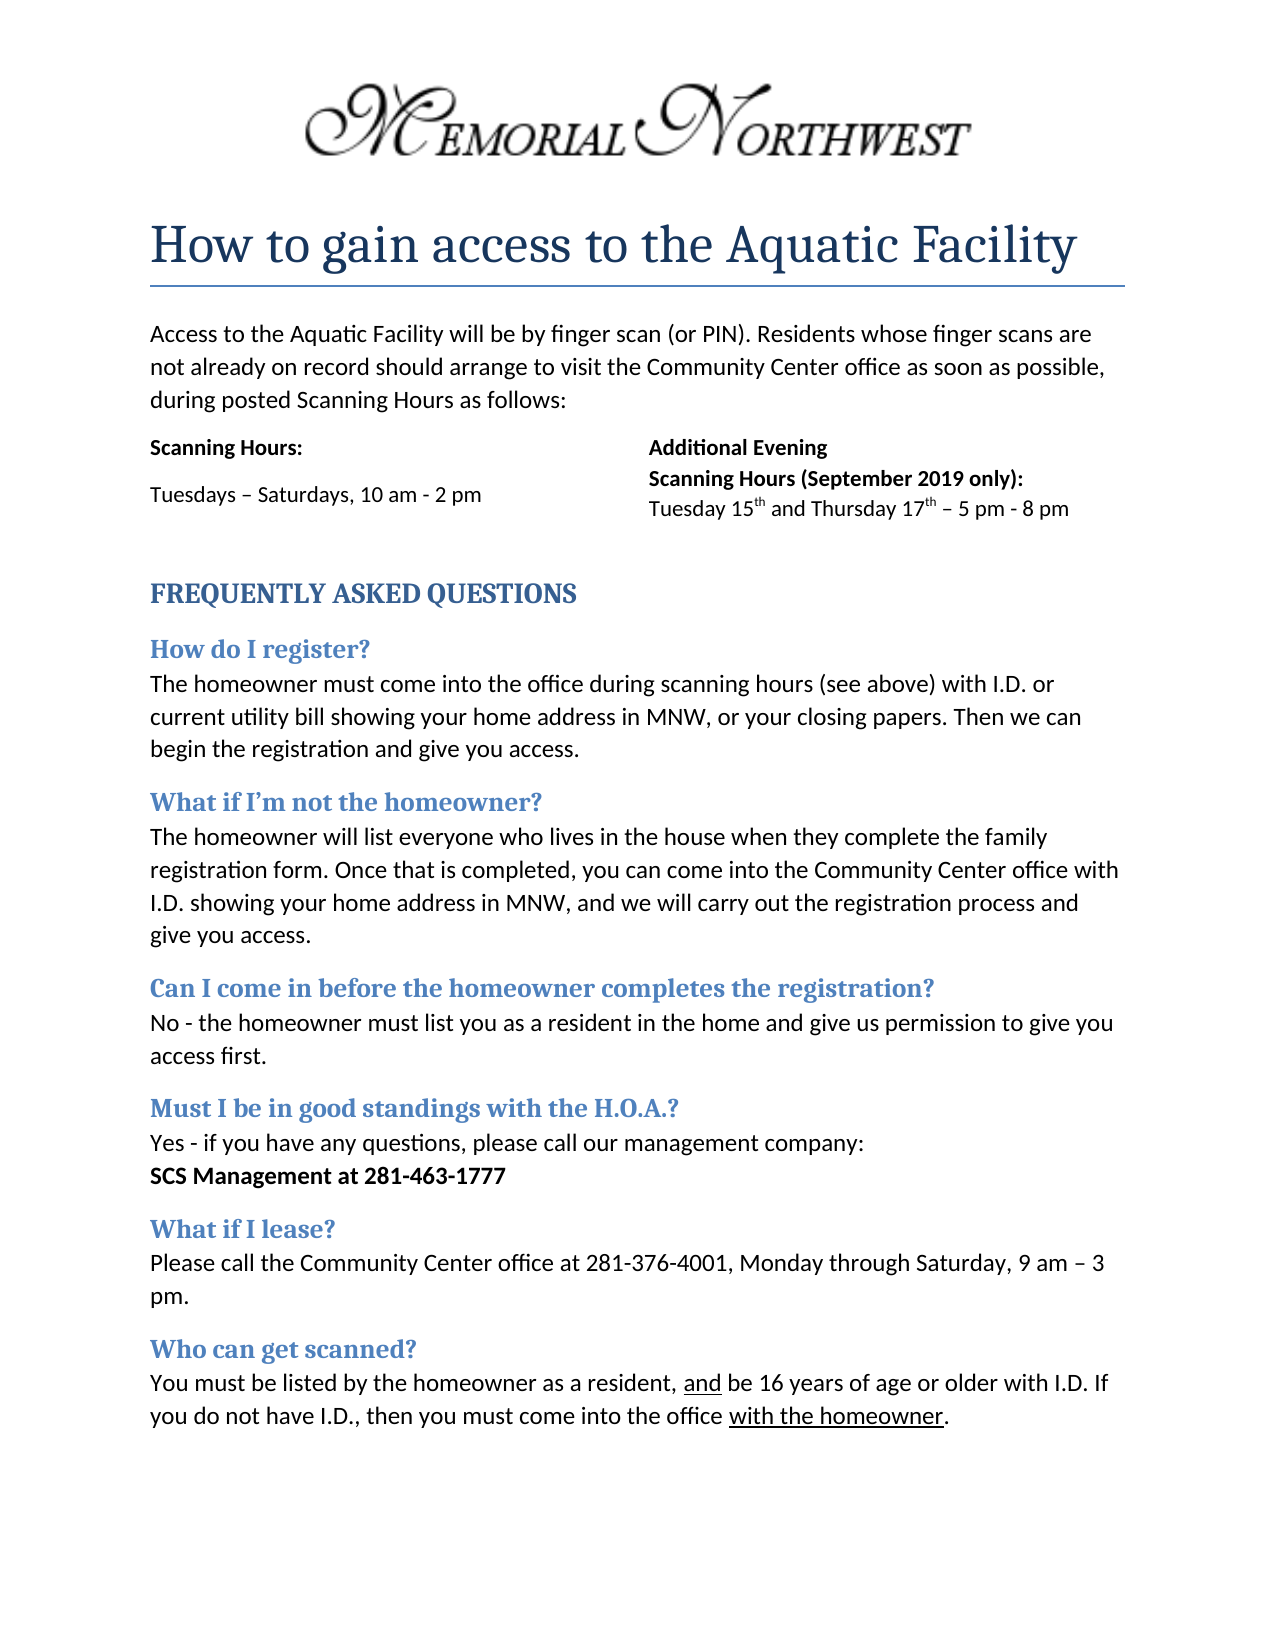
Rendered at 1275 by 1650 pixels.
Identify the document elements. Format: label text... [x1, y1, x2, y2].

text Please call the Community Center office at 281-376-4001, Monday through Saturday, 9 am – 3 pm. [150, 1247, 1125, 1311]
text The homeowner must come into the office during scanning hours (see above) with I.D. or current utility bill showing your home address in MNW, or your closing papers. Then we can begin the registration and give you access. [150, 668, 1125, 764]
subtitle How do I register? [150, 634, 1125, 665]
subtitle Can I come in before the homeowner completes the registration? [150, 973, 1125, 1004]
subtitle Who can get scanned? [150, 1334, 1125, 1365]
subtitle FREQUENTLY ASKED QUESTIONS [150, 577, 1125, 611]
subtitle Must I be in good standings with the H.O.A.? [150, 1093, 1125, 1125]
text The homeowner will list everyone who lives in the house when they complete the family registration form. Once that is completed, you can come into the Community Center office with I.D. showing your home address in MNW, and we will carry out the registration process and give you access. [150, 821, 1125, 950]
text Yes - if you have any questions, please call our management company: SCS Management at 281-463-1777 [150, 1127, 1125, 1191]
text You must be listed by the homeowner as a resident, and be 16 years of age or older with I.D. If you do not have I.D., then you must come into the office with the homeowner. [150, 1367, 1125, 1431]
picture [300, 74, 976, 158]
title How to gain access to the Aquatic Facility [150, 214, 1125, 285]
text No - the homeowner must list you as a resident in the home and give us permission to give you access first. [150, 1007, 1125, 1070]
table_header Additional Evening Scanning Hours (September 2019 only): Tuesday 15th and Thursday 17th – 5 pm - 8 pm [638, 434, 1136, 527]
text Access to the Aquatic Facility will be by finger scan (or PIN). Residents whose finger scans are not already on record should arrange to visit the Community Center office as soon as possible, during posted Scanning Hours as follows: [150, 318, 1125, 414]
subtitle What if I’m not the homeowner? [150, 787, 1125, 818]
table_header Scanning Hours: Tuesdays – Saturdays, 10 am - 2 pm [139, 434, 637, 527]
subtitle What if I lease? [150, 1214, 1125, 1245]
